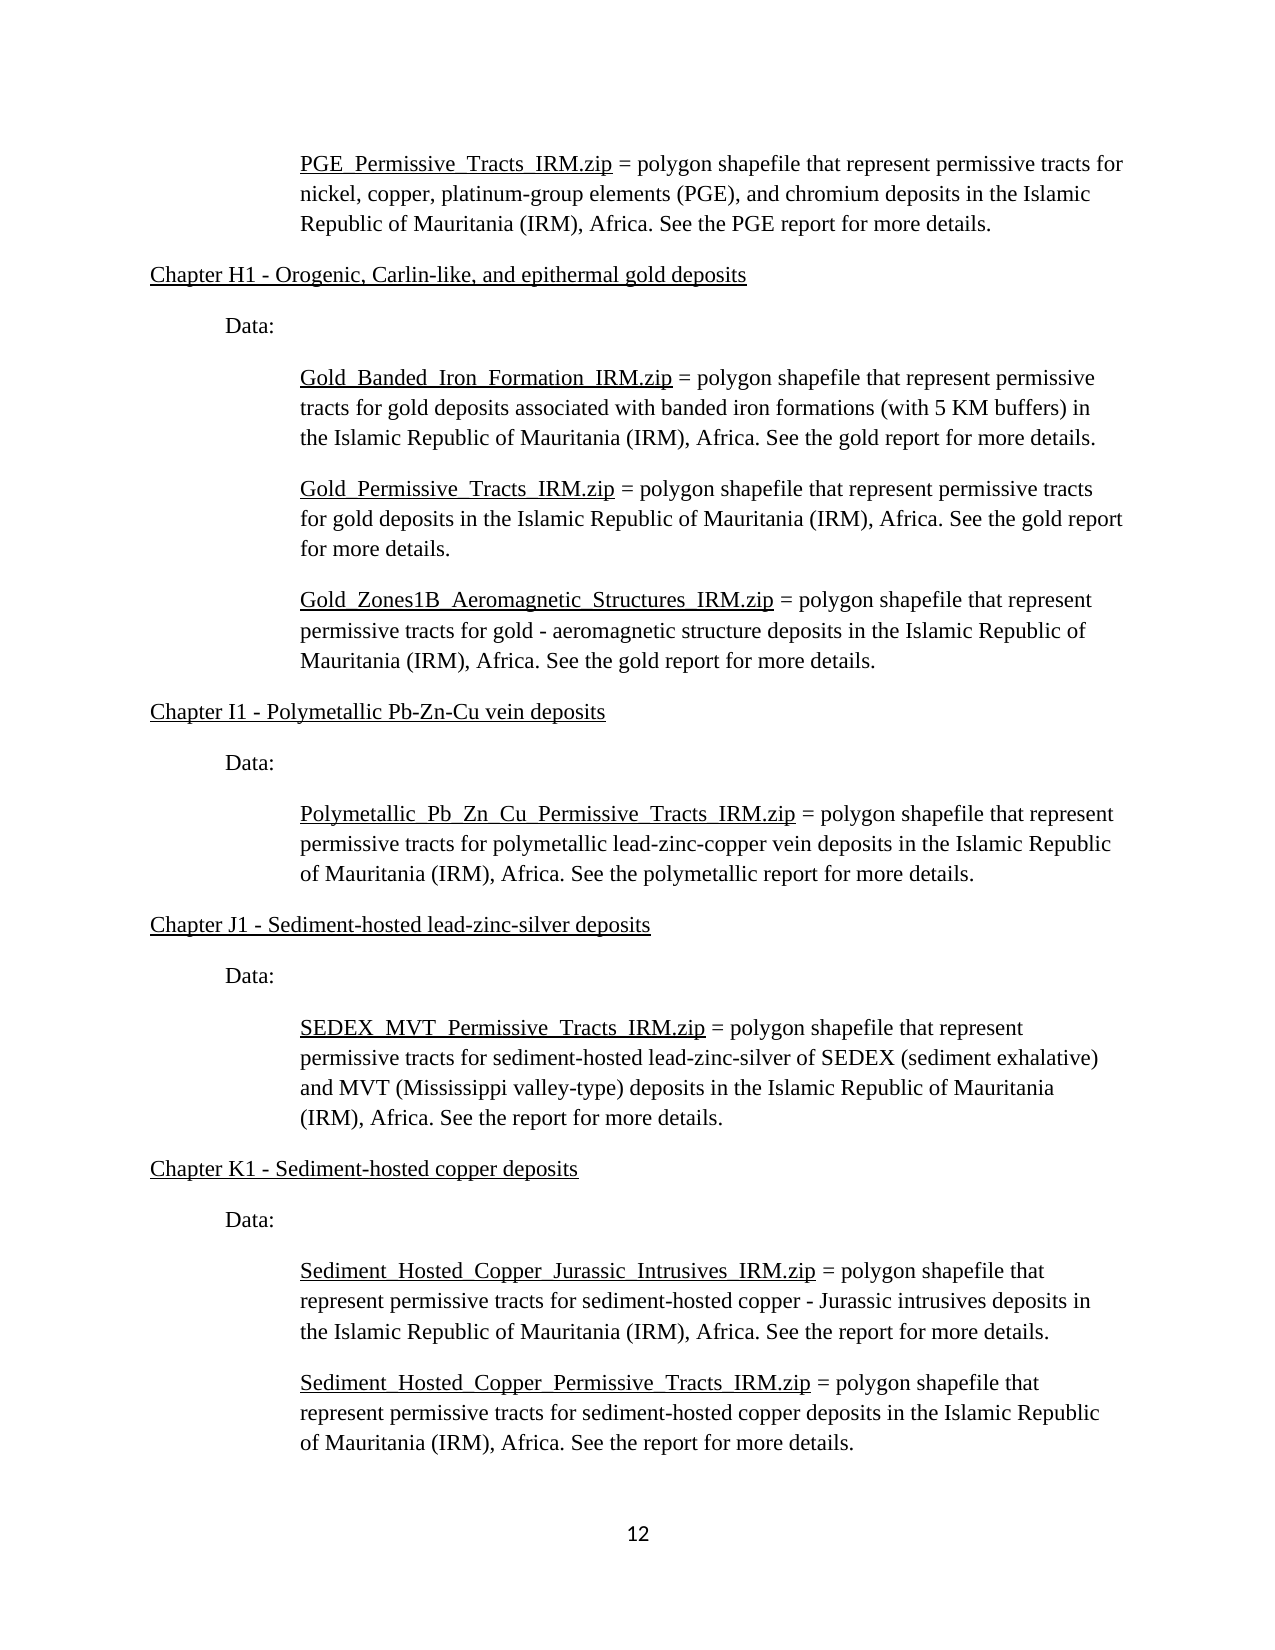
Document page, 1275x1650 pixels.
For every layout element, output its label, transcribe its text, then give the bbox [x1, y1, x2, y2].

text PGE_Permissive_Tracts_IRM.zip = polygon shapefile that represent permissive tracts for nickel, copper, platinum-group elements (PGE), and chromium deposits in the Islamic Republic of Mauritania (IRM), Africa. See the PGE report for more details. [300, 150, 1125, 237]
text SEDEX_MVT_Permissive_Tracts_IRM.zip = polygon shapefile that represent permissive tracts for sediment-hosted lead-zinc-silver of SEDEX (sediment exhalative) and MVT (Mississippi valley-type) deposits in the Islamic Republic of Mauritania (IRM), Africa. See the report for more details. [300, 1013, 1125, 1131]
text Sediment_Hosted_Copper_Permissive_Tracts_IRM.zip = polygon shapefile that represent permissive tracts for sediment-hosted copper deposits in the Islamic Republic of Mauritania (IRM), Africa. See the report for more details. [300, 1369, 1125, 1456]
text Data: [150, 962, 1125, 989]
text Chapter K1 - Sediment-hosted copper deposits [150, 1155, 1125, 1182]
text Gold_Permissive_Tracts_IRM.zip = polygon shapefile that represent permissive tracts for gold deposits in the Islamic Republic of Mauritania (IRM), Africa. See the gold report for more details. [300, 475, 1125, 562]
text Gold_Zones1B_Aeromagnetic_Structures_IRM.zip = polygon shapefile that represent permissive tracts for gold - aeromagnetic structure deposits in the Islamic Republic of Mauritania (IRM), Africa. See the gold report for more details. [300, 586, 1125, 673]
text Chapter J1 - Sediment-hosted lead-zinc-silver deposits [150, 911, 1125, 938]
text Gold_Banded_Iron_Formation_IRM.zip = polygon shapefile that represent permissive tracts for gold deposits associated with banded iron formations (with 5 KM buffers) in the Islamic Republic of Mauritania (IRM), Africa. See the gold report for more details. [300, 363, 1125, 450]
text Data: [150, 749, 1125, 775]
text Sediment_Hosted_Copper_Jurassic_Intrusives_IRM.zip = polygon shapefile that represent permissive tracts for sediment-hosted copper - Jurassic intrusives deposits in the Islamic Republic of Mauritania (IRM), Africa. See the report for more details. [300, 1257, 1125, 1344]
text Polymetallic_Pb_Zn_Cu_Permissive_Tracts_IRM.zip = polygon shapefile that represent permissive tracts for polymetallic lead-zinc-copper vein deposits in the Islamic Republic of Mauritania (IRM), Africa. See the polymetallic report for more details. [300, 800, 1125, 887]
text Chapter H1 - Orogenic, Carlin-like, and epithermal gold deposits [150, 261, 1125, 288]
text Data: [150, 1206, 1125, 1233]
text Data: [150, 312, 1125, 339]
text Chapter I1 - Polymetallic Pb-Zn-Cu vein deposits [150, 698, 1125, 724]
